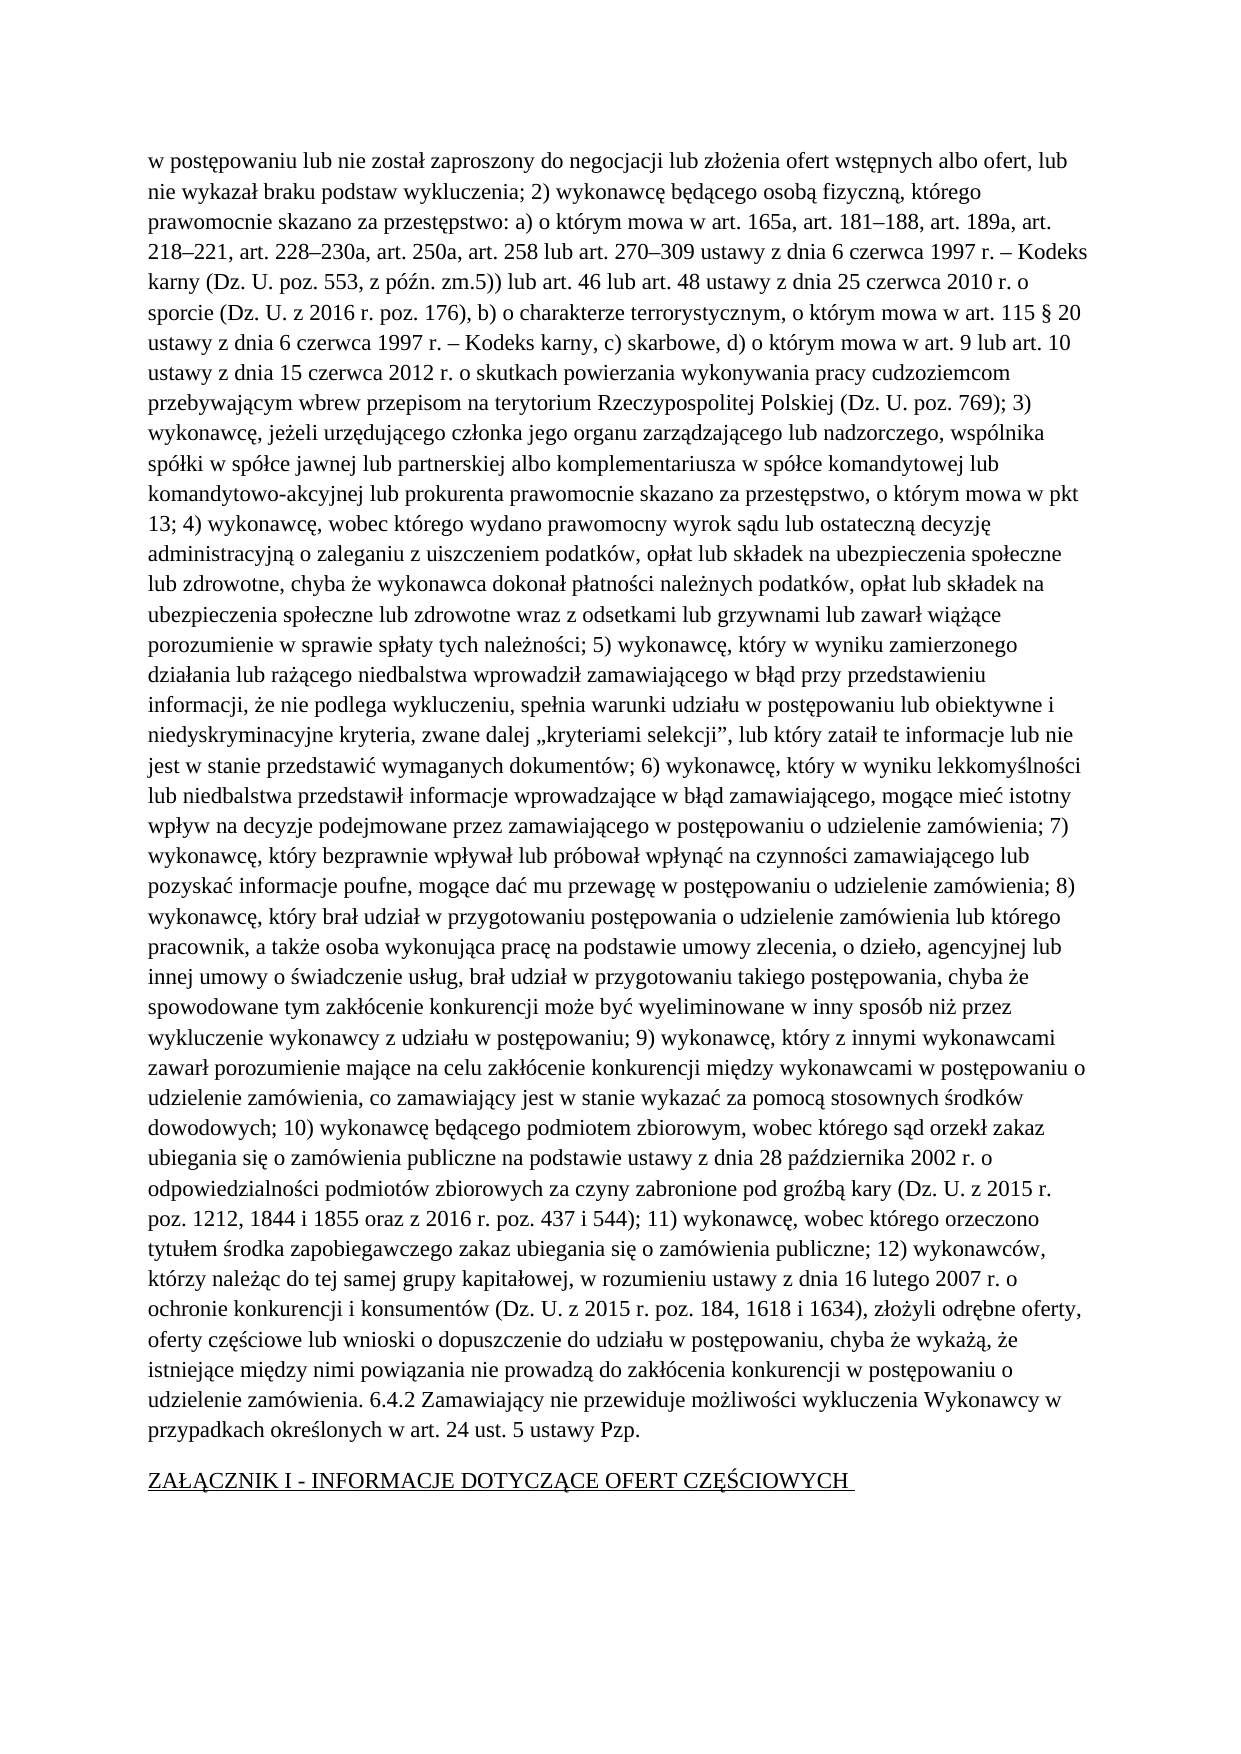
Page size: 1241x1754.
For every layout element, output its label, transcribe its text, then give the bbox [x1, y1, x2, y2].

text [148, 148, 1093, 1443]
text ZAŁĄCZNIK I - INFORMACJE DOTYCZĄCE OFERT CZĘŚCIOWYCH [148, 1467, 1093, 1494]
